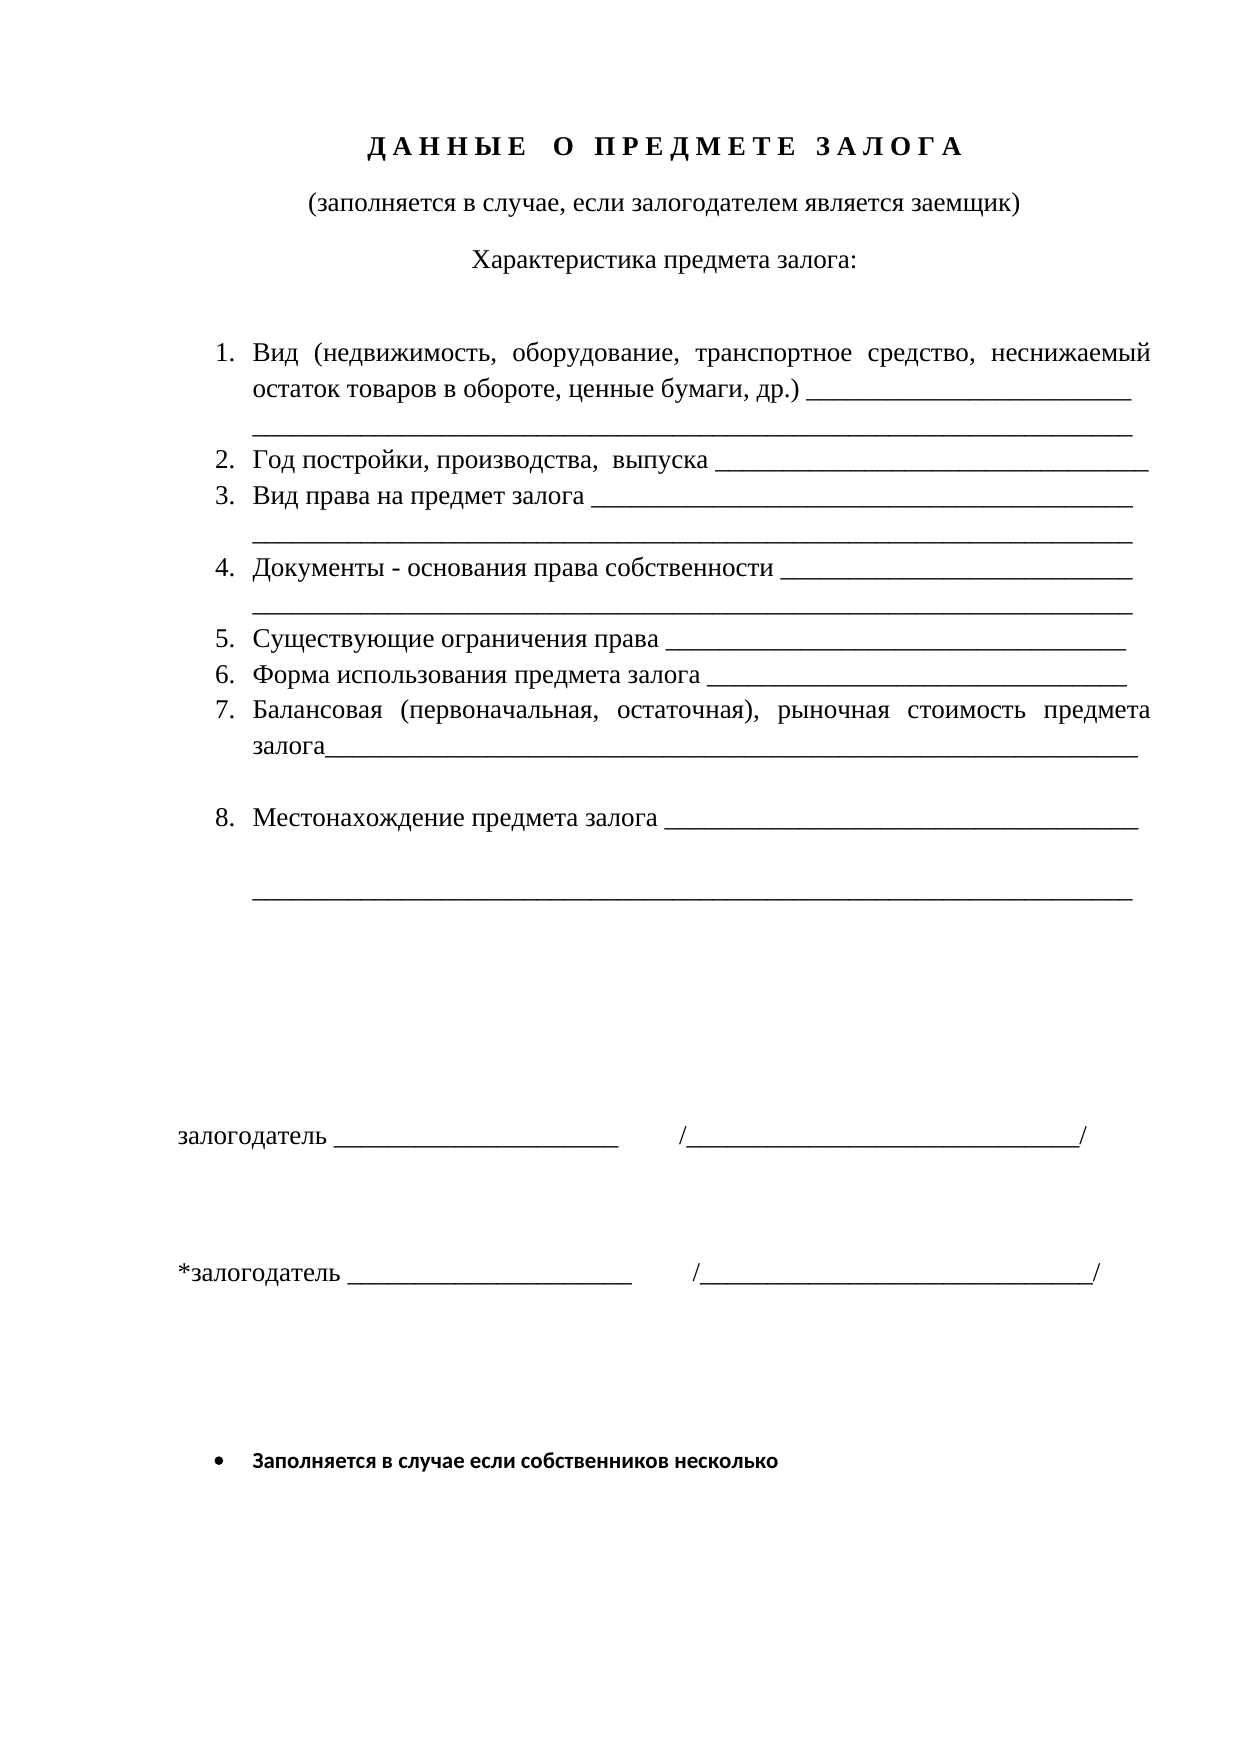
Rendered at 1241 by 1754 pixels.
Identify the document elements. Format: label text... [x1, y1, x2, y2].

list Год постройки, производства, выпуска ________________________________ [215, 443, 1152, 475]
subtitle *залогодатель _____________________ /_____________________________/ [118, 1256, 1152, 1287]
text (заполняется в случае, если залогодателем является заемщик) [118, 186, 1152, 217]
list Балансовая (первоначальная, остаточная), рыночная стоимость предмета залога____________________________________________________________ [215, 694, 1152, 761]
text Д А Н Н Ы Е О П Р Е Д М Е Т Е З А Л О Г А [177, 130, 1152, 161]
list _________________________________________________________________ [252, 408, 1152, 439]
text Характеристика предмета залога: [118, 243, 1152, 274]
list Существующие ограничения права __________________________________ [215, 622, 1152, 653]
list Вид права на предмет залога ________________________________________ [215, 479, 1152, 510]
subtitle залогодатель _____________________ /_____________________________/ [118, 1119, 1152, 1150]
list _________________________________________________________________ [252, 872, 1152, 903]
list _________________________________________________________________ [252, 586, 1152, 618]
list Вид (недвижимость, оборудование, транспортное средство, неснижаемый остаток товаров в обороте, ценные бумаги, др.) ________________________ [215, 336, 1152, 403]
list Документы - основания права собственности __________________________ [215, 551, 1152, 582]
list Местонахождение предмета залога ___________________________________ [215, 801, 1152, 832]
list _________________________________________________________________ [252, 515, 1152, 546]
list Заполняется в случае если собственников несколько [215, 1446, 1152, 1474]
list Форма использования предмета залога _______________________________ [215, 658, 1152, 689]
